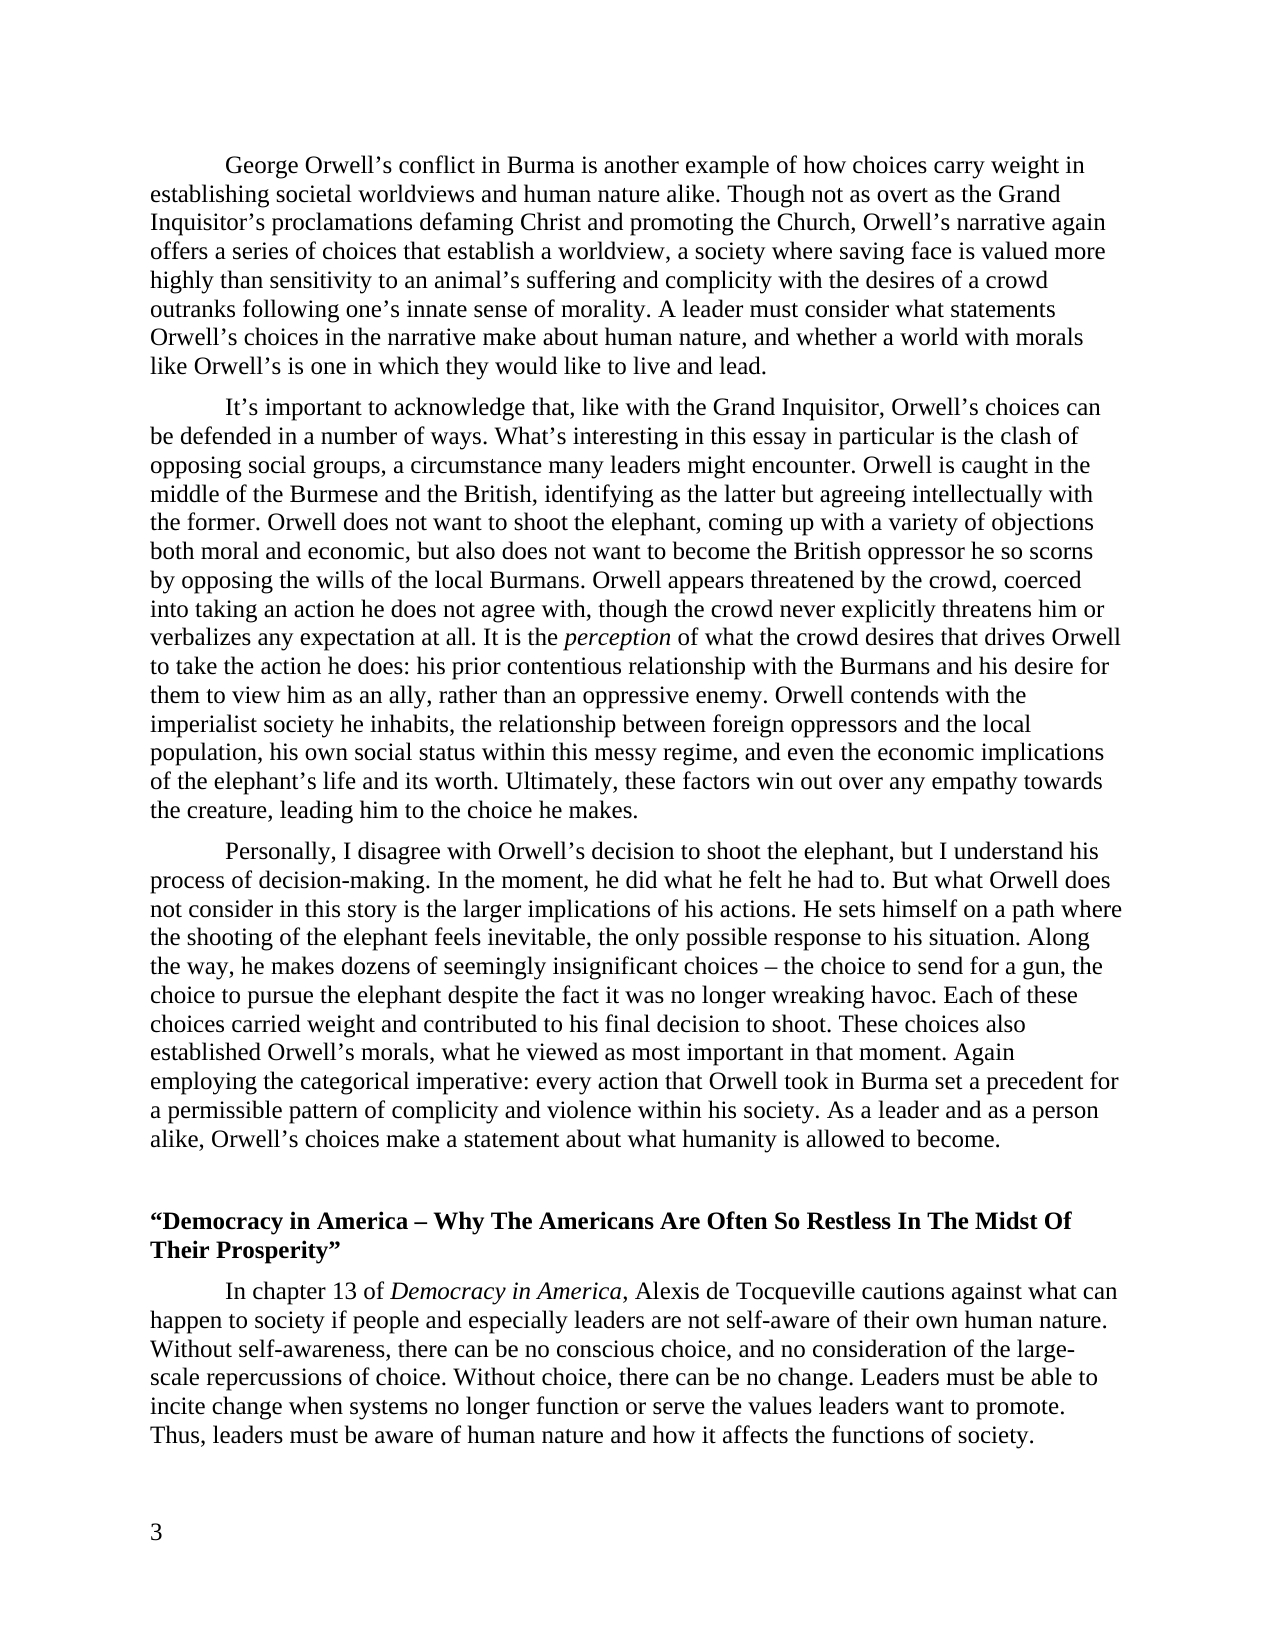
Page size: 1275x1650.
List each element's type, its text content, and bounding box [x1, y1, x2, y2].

text Personally, I disagree with Orwell’s decision to shoot the elephant, but I understand his process of decision-making. In the moment, he did what he felt he had to. But what Orwell does not consider in this story is the larger implications of his actions. He sets himself on a path where the shooting of the elephant feels inevitable, the only possible response to his situation. Along the way, he makes dozens of seemingly insignificant choices – the choice to send for a gun, the choice to pursue the elephant despite the fact it was no longer wreaking havoc. Each of these choices carried weight and contributed to his final decision to shoot. These choices also established Orwell’s morals, what he viewed as most important in that moment. Again employing the categorical imperative: every action that Orwell took in Burma set a precedent for a permissible pattern of complicity and violence within his society. As a leader and as a person alike, Orwell’s choices make a statement about what humanity is allowed to become. [150, 836, 1125, 1152]
text It’s important to acknowledge that, like with the Grand Inquisitor, Orwell’s choices can be defended in a number of ways. What’s interesting in this essay in particular is the clash of opposing social groups, a circumstance many leaders might encounter. Orwell is caught in the middle of the Burmese and the British, identifying as the latter but agreeing intellectually with the former. Orwell does not want to shoot the elephant, coming up with a variety of objections both moral and economic, but also does not want to become the British oppressor he so scorns by opposing the wills of the local Burmans. Orwell appears threatened by the crowd, coerced into taking an action he does not agree with, though the crowd never explicitly threatens him or verbalizes any expectation at all. It is the perception of what the crowd desires that drives Orwell to take the action he does: his prior contentious relationship with the Burmans and his desire for them to view him as an ally, rather than an oppressive enemy. Orwell contends with the imperialist society he inhabits, the relationship between foreign oppressors and the local population, his own social status within this messy regime, and even the economic implications of the elephant’s life and its worth. Ultimately, these factors win out over any empathy towards the creature, leading him to the choice he makes. [150, 392, 1125, 824]
text “Democracy in America – Why The Americans Are Often So Restless In The Midst Of Their Prosperity” [150, 1206, 1125, 1264]
text George Orwell’s conflict in Burma is another example of how choices carry weight in establishing societal worldviews and human nature alike. Though not as overt as the Grand Inquisitor’s proclamations defaming Christ and promoting the Church, Orwell’s narrative again offers a series of choices that establish a worldview, a society where saving face is valued more highly than sensitivity to an animal’s suffering and complicity with the desires of a crowd outranks following one’s innate sense of morality. A leader must consider what statements Orwell’s choices in the narrative make about human nature, and whether a world with morals like Orwell’s is one in which they would like to live and lead. [150, 150, 1125, 380]
text In chapter 13 of Democracy in America, Alexis de Tocqueville cautions against what can happen to society if people and especially leaders are not self-aware of their own human nature. Without self-awareness, there can be no conscious choice, and no consideration of the large-scale repercussions of choice. Without choice, there can be no change. Leaders must be able to incite change when systems no longer function or serve the values leaders want to promote. Thus, leaders must be aware of human nature and how it affects the functions of society. [150, 1276, 1125, 1449]
